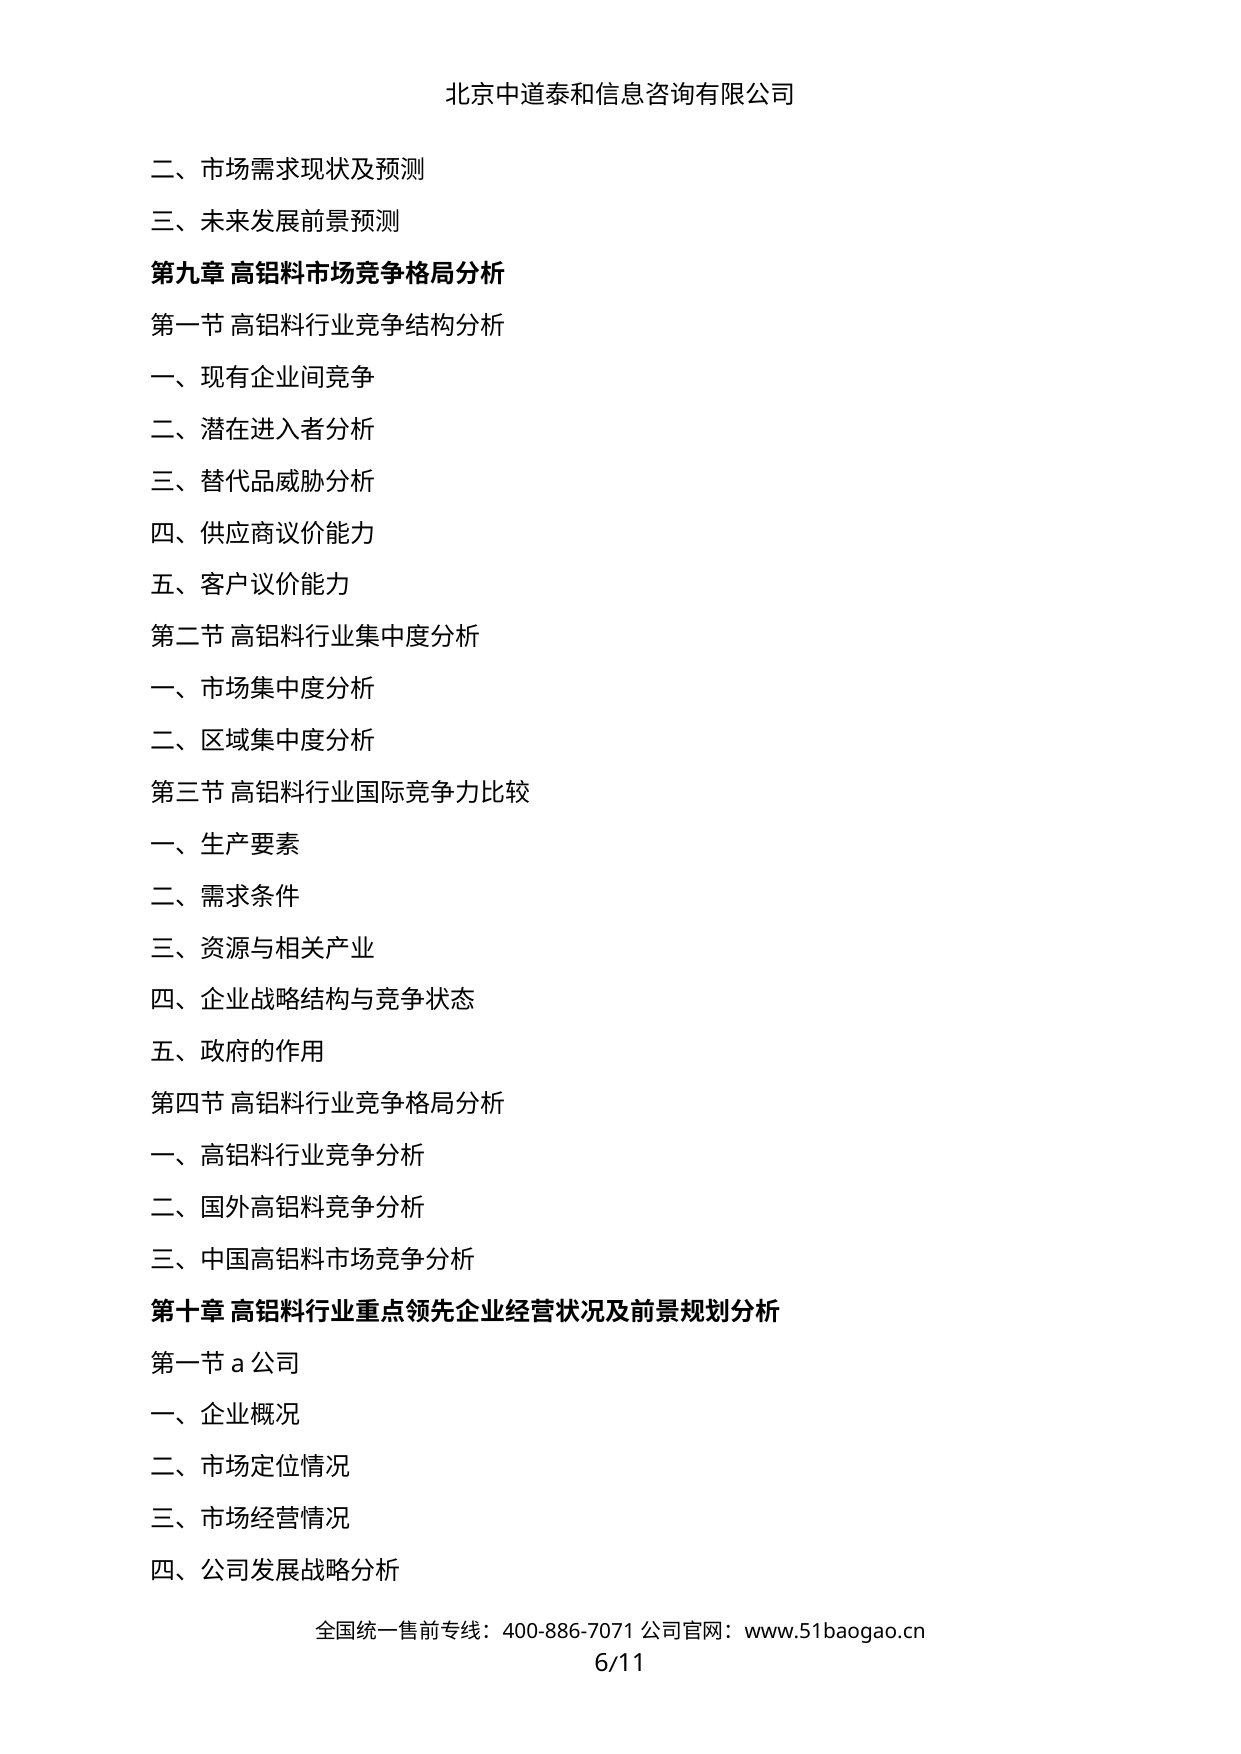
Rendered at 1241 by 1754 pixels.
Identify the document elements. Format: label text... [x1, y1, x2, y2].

text 二、潜在进入者分析 [150, 409, 1090, 446]
text 二、需求条件 [150, 876, 1090, 912]
text 五、客户议价能力 [150, 565, 1090, 601]
text 一、高铝料行业竞争分析 [150, 1136, 1090, 1172]
text 二、市场需求现状及预测 [150, 150, 1090, 186]
text 一、企业概况 [150, 1395, 1090, 1431]
text 三、市场经营情况 [150, 1499, 1090, 1535]
text 第二节 高铝料行业集中度分析 [150, 617, 1090, 653]
text 二、区域集中度分析 [150, 721, 1090, 757]
text 三、资源与相关产业 [150, 928, 1090, 964]
text 五、政府的作用 [150, 1032, 1090, 1068]
text 一、市场集中度分析 [150, 669, 1090, 705]
text 第九章 高铝料市场竞争格局分析 [150, 254, 1090, 290]
text 一、现有企业间竞争 [150, 357, 1090, 394]
text 四、公司发展战略分析 [150, 1551, 1090, 1587]
text 三、未来发展前景预测 [150, 202, 1090, 238]
text 二、国外高铝料竞争分析 [150, 1187, 1090, 1224]
text 第一节 a公司 [150, 1343, 1090, 1379]
text 第四节 高铝料行业竞争格局分析 [150, 1084, 1090, 1120]
text 三、替代品威胁分析 [150, 461, 1090, 497]
text 第三节 高铝料行业国际竞争力比较 [150, 772, 1090, 809]
text 四、供应商议价能力 [150, 513, 1090, 549]
text 二、市场定位情况 [150, 1447, 1090, 1483]
text 三、中国高铝料市场竞争分析 [150, 1239, 1090, 1276]
text 第一节 高铝料行业竞争结构分析 [150, 306, 1090, 342]
text 四、企业战略结构与竞争状态 [150, 980, 1090, 1016]
text 一、生产要素 [150, 824, 1090, 861]
text 第十章 高铝料行业重点领先企业经营状况及前景规划分析 [150, 1291, 1090, 1327]
